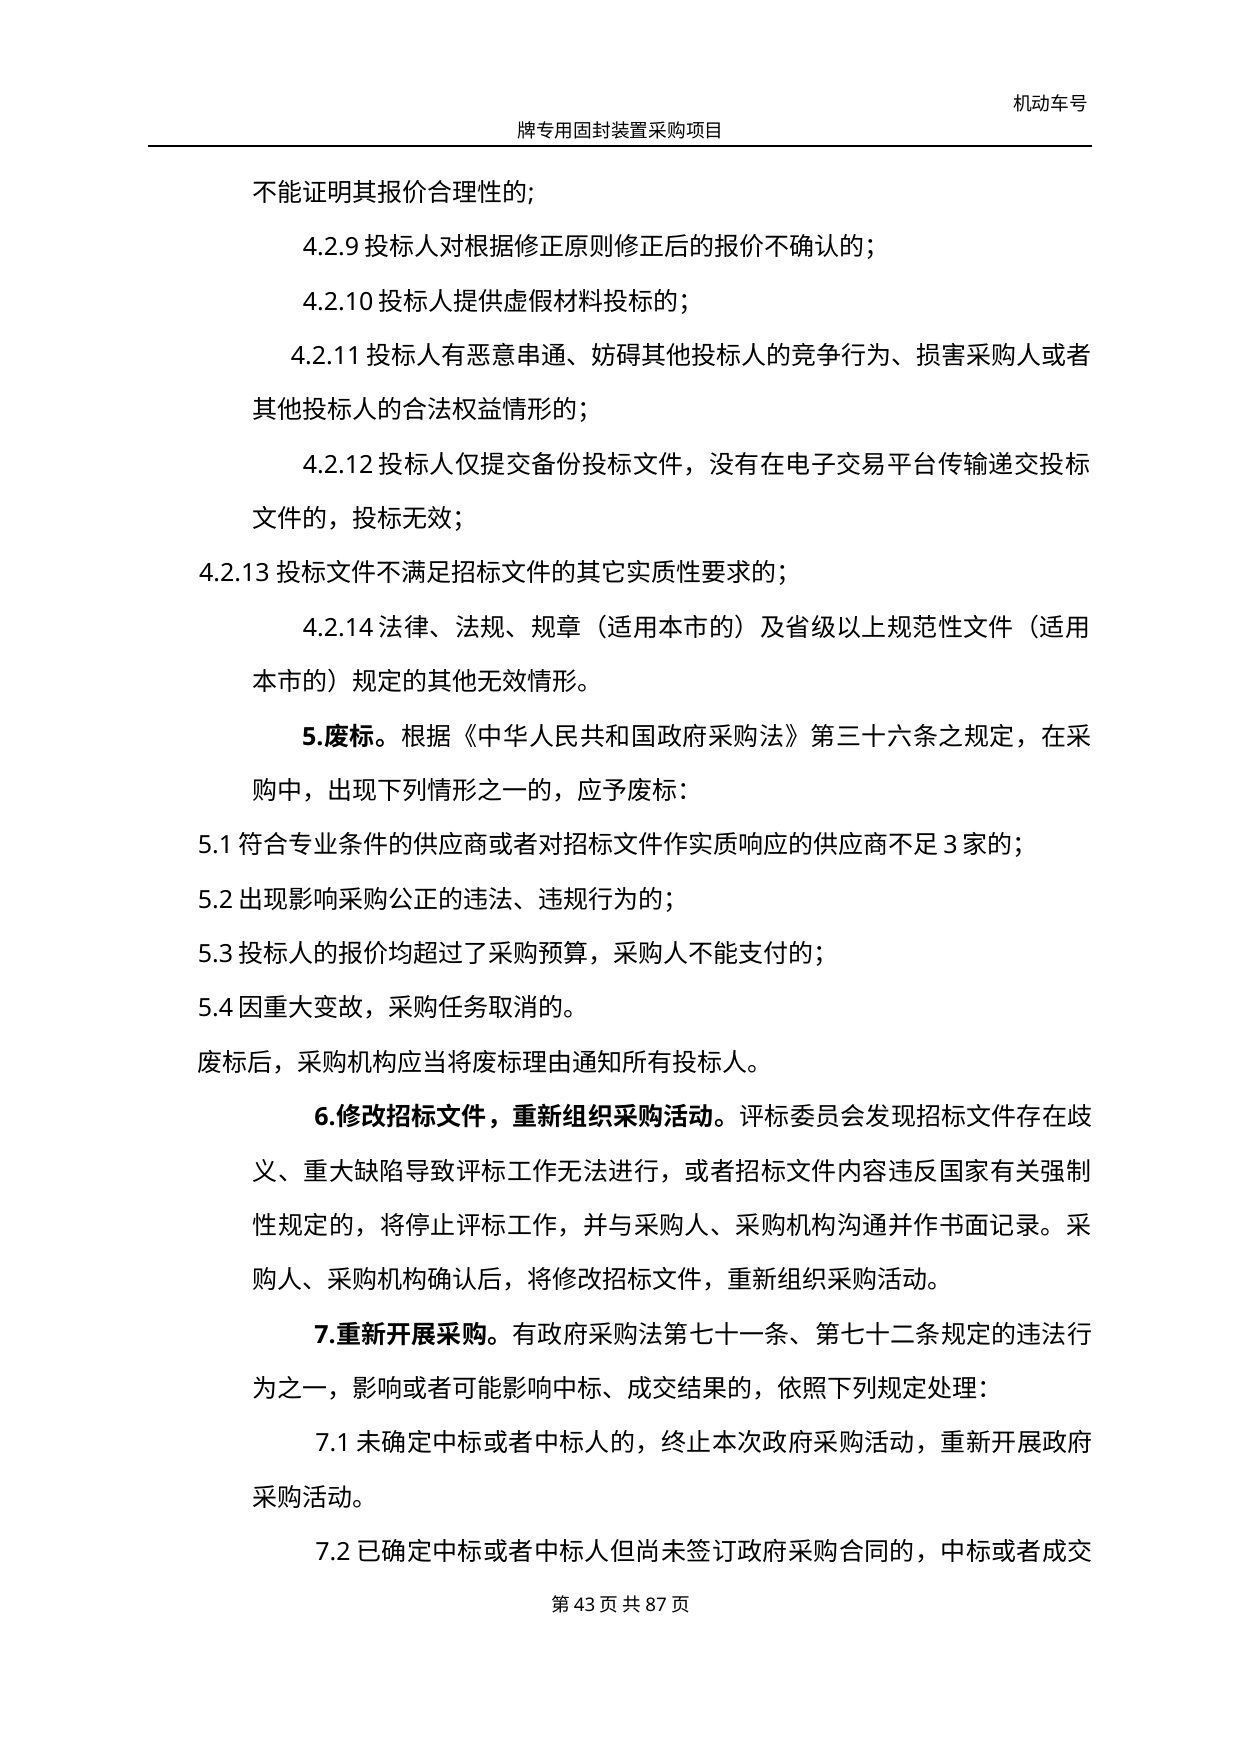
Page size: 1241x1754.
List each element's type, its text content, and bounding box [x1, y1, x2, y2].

text 7.重新开展采购。有政府采购法第七十一条、第七十二条规定的违法行为之一，影响或者可能影响中标、成交结果的，依照下列规定处理： [253, 1314, 1092, 1405]
text 4.2.10投标人提供虚假材料投标的； [253, 281, 1092, 317]
subtitle 4.2.13 投标文件不满足招标文件的其它实质性要求的； [199, 553, 1092, 589]
text 5.废标。根据《中华人民共和国政府采购法》第三十六条之规定，在采购中，出现下列情形之一的，应予废标： [253, 716, 1092, 807]
text 5.1符合专业条件的供应商或者对招标文件作实质响应的供应商不足3家的； [148, 825, 1092, 861]
text 废标后，采购机构应当将废标理由通知所有投标人。 [148, 1042, 1092, 1078]
text 5.3投标人的报价均超过了采购预算，采购人不能支付的； [148, 933, 1092, 970]
text 4.2.14法律、法规、规章（适用本市的）及省级以上规范性文件（适用本市的）规定的其他无效情形。 [253, 607, 1092, 698]
text 7.1未确定中标或者中标人的，终止本次政府采购活动，重新开展政府采购活动。 [253, 1423, 1092, 1513]
text 4.2.11投标人有恶意串通、妨碍其他投标人的竞争行为、损害采购人或者其他投标人的合法权益情形的； [253, 335, 1092, 426]
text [253, 1532, 1092, 1568]
text 4.2.9投标人对根据修正原则修正后的报价不确认的； [253, 227, 1092, 263]
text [253, 172, 1092, 208]
text 5.2出现影响采购公正的违法、违规行为的； [148, 879, 1092, 915]
text 4.2.12投标人仅提交备份投标文件，没有在电子交易平台传输递交投标文件的，投标无效； [253, 444, 1092, 535]
text 6.修改招标文件，重新组织采购活动。评标委员会发现招标文件存在歧义、重大缺陷导致评标工作无法进行，或者招标文件内容违反国家有关强制性规定的，将停止评标工作，并与采购人、采购机构沟通并作书面记录。采购人、采购机构确认后，将修改招标文件，重新组织采购活动。 [253, 1097, 1092, 1296]
text 5.4因重大变故，采购任务取消的。 [148, 988, 1092, 1024]
